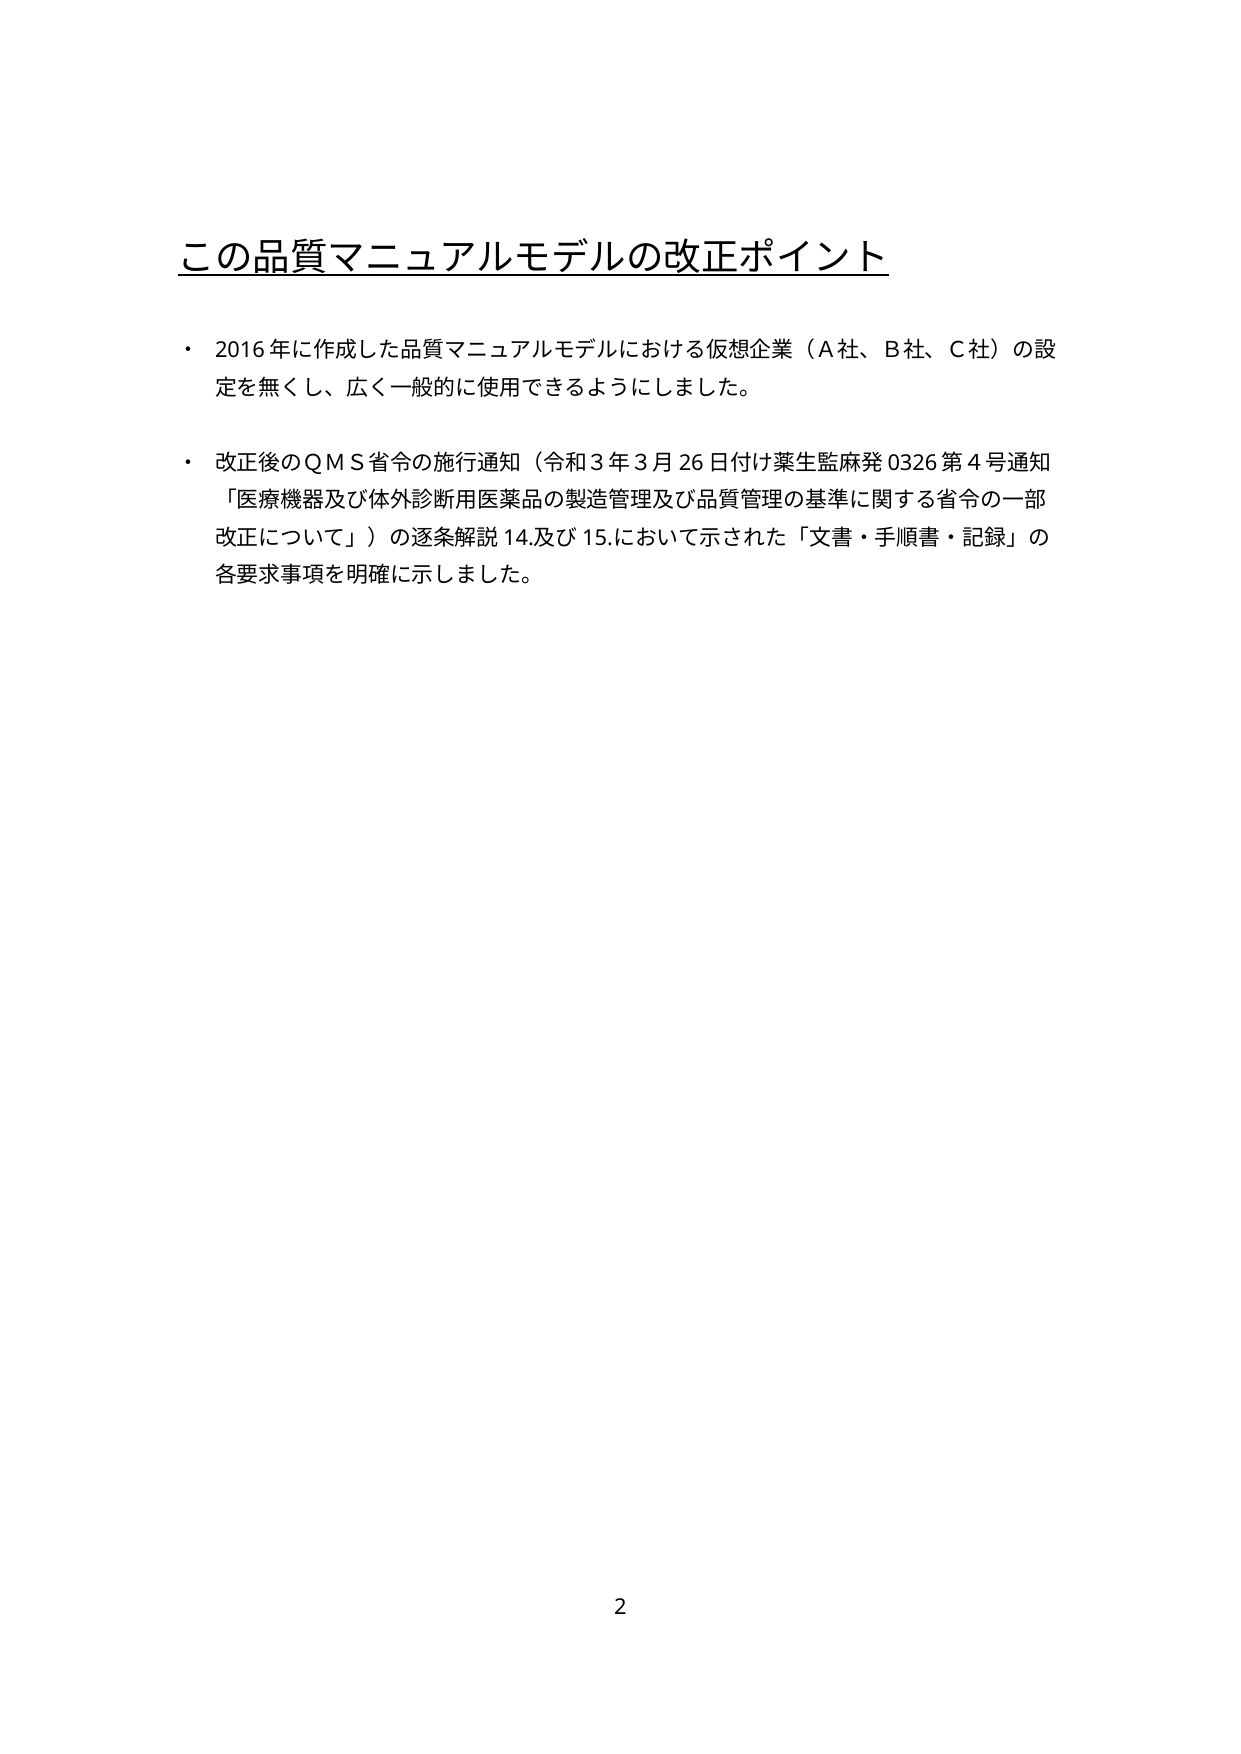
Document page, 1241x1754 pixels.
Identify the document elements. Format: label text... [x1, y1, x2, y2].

list 2016年に作成した品質マニュアルモデルにおける仮想企業（Ａ社、Ｂ社、Ｃ社）の設定を無くし、広く一般的に使用できるようにしました。 [177, 329, 1063, 404]
text この品質マニュアルモデルの改正ポイント [177, 217, 1063, 292]
list 改正後のＱＭＳ省令の施行通知（令和３年３月26日付け薬生監麻発0326第４号通知「医療機器及び体外診断用医薬品の製造管理及び品質管理の基準に関する省令の一部改正について」）の逐条解説14.及び15.において示された「文書・手順書・記録」の各要求事項を明確に示しました。 [177, 442, 1063, 592]
